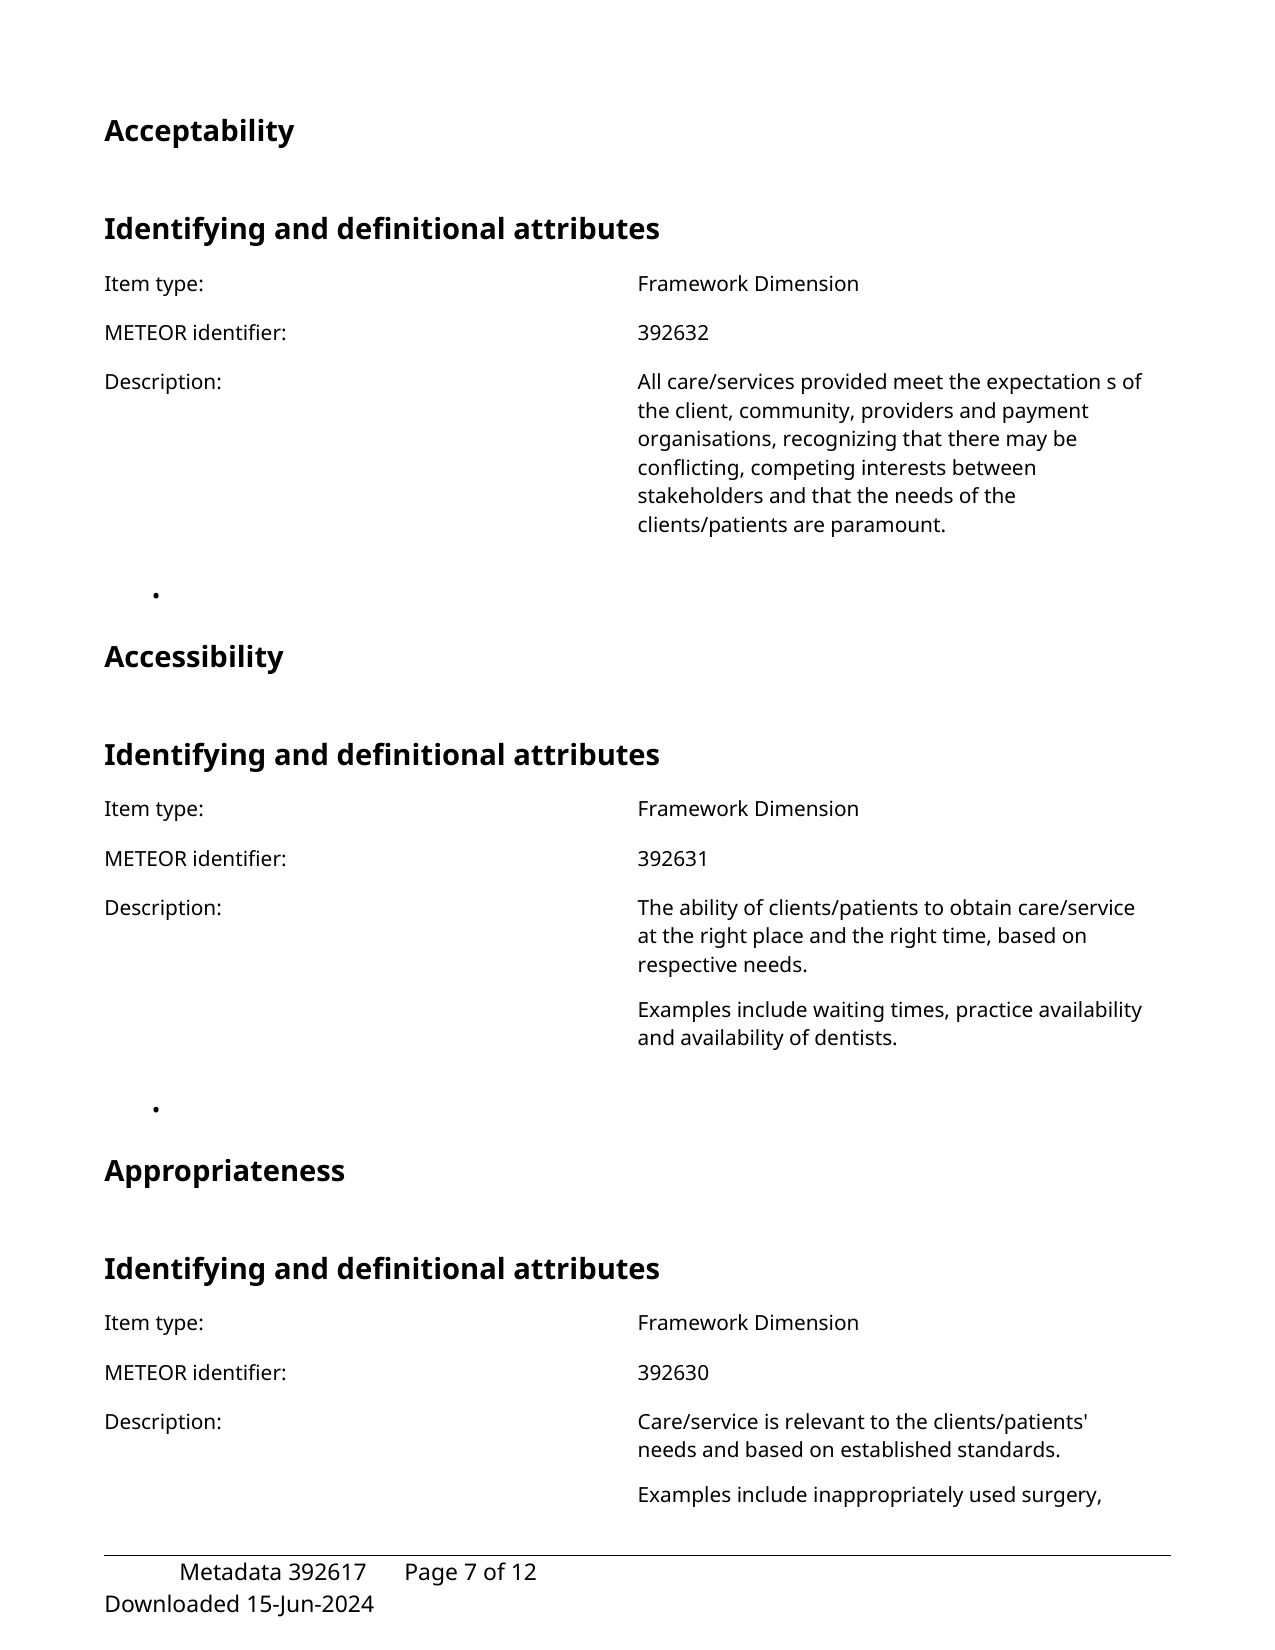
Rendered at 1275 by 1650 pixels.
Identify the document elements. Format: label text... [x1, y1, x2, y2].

table_cell METEOR identifier: [93, 308, 626, 357]
table_header Identifying and definitional attributes [93, 688, 1159, 784]
table_cell Item type: [93, 784, 626, 833]
table_cell Description: [93, 1397, 626, 1519]
table_cell Framework Dimension [626, 784, 1159, 833]
table_header Identifying and definitional attributes [93, 163, 1159, 258]
text • [104, 1062, 1171, 1125]
subtitle Appropriateness [104, 1150, 1171, 1189]
table_cell METEOR identifier: [93, 834, 626, 883]
table_cell Item type: [93, 1298, 626, 1347]
table_cell Description: [93, 357, 626, 548]
table_cell Framework Dimension [626, 1298, 1159, 1347]
table_cell Description: [93, 883, 626, 1062]
text • [104, 548, 1171, 611]
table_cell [626, 1397, 1159, 1519]
subtitle Accessibility [104, 636, 1171, 676]
table_cell 392632 [626, 308, 1159, 357]
table_cell Framework Dimension [626, 259, 1159, 308]
table_cell Item type: [93, 259, 626, 308]
table_cell 392631 [626, 834, 1159, 883]
table_cell All care/services provided meet the expectation s of the client, community, providers and payment organisations, recognizing that there may be conflicting, competing interests between stakeholders and that the needs of the clients/patients are paramount. [626, 357, 1159, 548]
table_cell 392630 [626, 1347, 1159, 1397]
table_cell METEOR identifier: [93, 1347, 626, 1397]
subtitle Acceptability [104, 110, 1171, 150]
table_cell The ability of clients/patients to obtain care/service at the right place and the right time, based on respective needs. Examples include waiting times, practice availability and availability of dentists. [626, 883, 1159, 1062]
table_header Identifying and definitional attributes [93, 1202, 1159, 1298]
